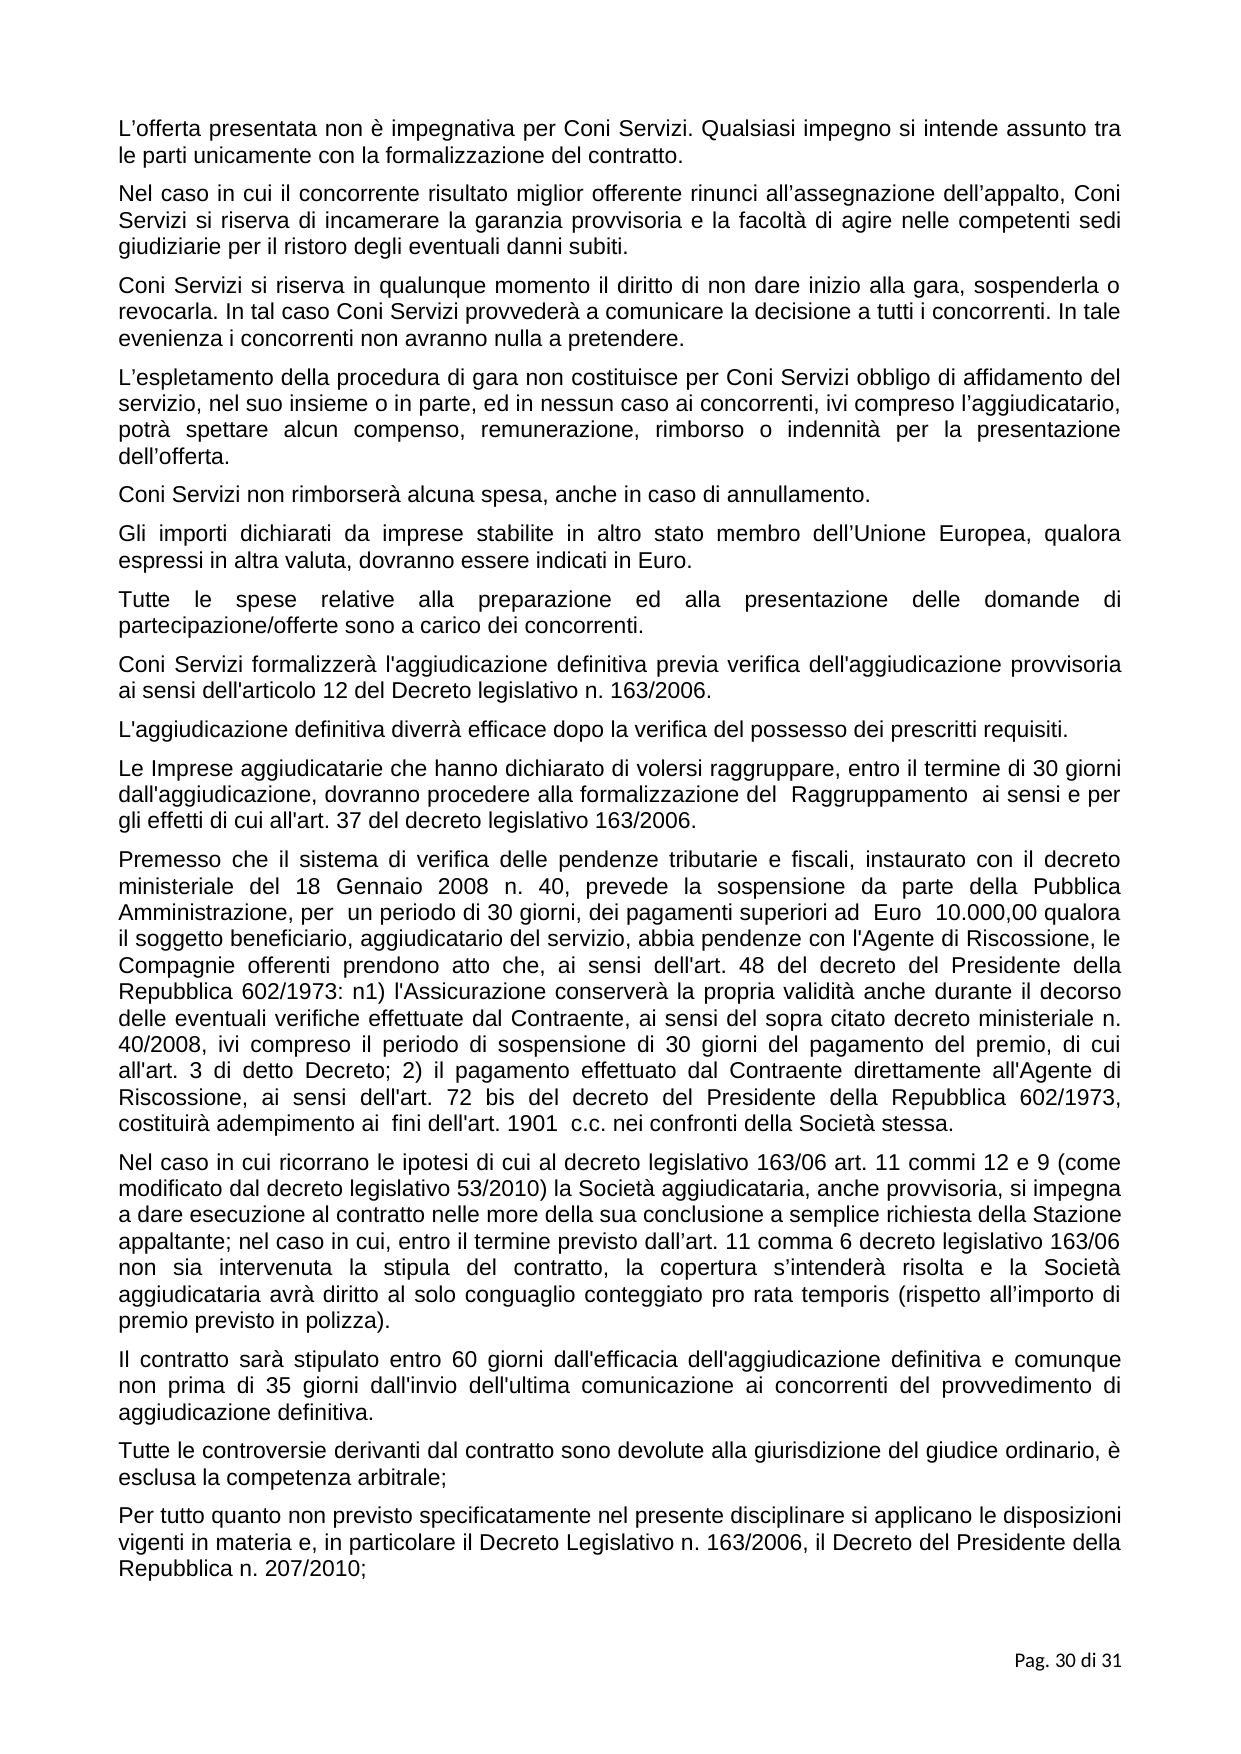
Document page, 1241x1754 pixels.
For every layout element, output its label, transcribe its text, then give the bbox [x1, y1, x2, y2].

text Nel caso in cui ricorrano le ipotesi di cui al decreto legislativo 163/06 art. 11 commi 12 e 9 (come modificato dal decreto legislativo 53/2010) la Società aggiudicataria, anche provvisoria, si impegna a dare esecuzione al contratto nelle more della sua conclusione a semplice richiesta della Stazione appaltante; nel caso in cui, entro il termine previsto dall’art. 11 comma 6 decreto legislativo 163/06 non sia intervenuta la stipula del contratto, la copertura s’intenderà risolta e la Società aggiudicataria avrà diritto al solo conguaglio conteggiato pro rata temporis (rispetto all’importo di premio previsto in polizza). [118, 1149, 1122, 1333]
text Il contratto sarà stipulato entro 60 giorni dall'efficacia dell'aggiudicazione definitiva e comunque non prima di 35 giorni dall'invio dell'ultima comunicazione ai concorrenti del provvedimento di aggiudicazione definitiva. [118, 1346, 1122, 1425]
text Le Imprese aggiudicatarie che hanno dichiarato di volersi raggruppare, entro il termine di 30 giorni dall'aggiudicazione, dovranno procedere alla formalizzazione del Raggruppamento ai sensi e per gli effetti di cui all'art. 37 del decreto legislativo 163/2006. [118, 755, 1122, 834]
text Coni Servizi non rimborserà alcuna spesa, anche in caso di annullamento. [118, 481, 1122, 508]
text Nel caso in cui il concorrente risultato miglior offerente rinunci all’assegnazione dell’appalto, Coni Servizi si riserva di incamerare la garanzia provvisoria e la facoltà di agire nelle competenti sedi giudiziarie per il ristoro degli eventuali danni subiti. [118, 180, 1122, 259]
text Coni Servizi si riserva in qualunque momento il diritto di non dare inizio alla gara, sospenderla o revocarla. In tal caso Coni Servizi provvederà a comunicare la decisione a tutti i concorrenti. In tale evenienza i concorrenti non avranno nulla a pretendere. [118, 272, 1122, 351]
text Gli importi dichiarati da imprese stabilite in altro stato membro dell’Unione Europea, qualora espressi in altra valuta, dovranno essere indicati in Euro. [118, 520, 1122, 573]
text Tutte le controversie derivanti dal contratto sono devolute alla giurisdizione del giudice ordinario, è esclusa la competenza arbitrale; [118, 1437, 1122, 1490]
text Premesso che il sistema di verifica delle pendenze tributarie e fiscali, instaurato con il decreto ministeriale del 18 Gennaio 2008 n. 40, prevede la sospensione da parte della Pubblica Amministrazione, per un periodo di 30 giorni, dei pagamenti superiori ad Euro 10.000,00 qualora il soggetto beneficiario, aggiudicatario del servizio, abbia pendenze con l'Agente di Riscossione, le Compagnie offerenti prendono atto che, ai sensi dell'art. 48 del decreto del Presidente della Repubblica 602/1973: n1) l'Assicurazione conserverà la propria validità anche durante il decorso delle eventuali verifiche effettuate dal Contraente, ai sensi del sopra citato decreto ministeriale n. 40/2008, ivi compreso il periodo di sospensione di 30 giorni del pagamento del premio, di cui all'art. 3 di detto Decreto; 2) il pagamento effettuato dal Contraente direttamente all'Agente di Riscossione, ai sensi dell'art. 72 bis del decreto del Presidente della Repubblica 602/1973, costituirà adempimento ai fini dell'art. 1901 c.c. nei confronti della Società stessa. [118, 846, 1122, 1136]
text Per tutto quanto non previsto specificatamente nel presente disciplinare si applicano le disposizioni vigenti in materia e, in particolare il Decreto Legislativo n. 163/2006, il Decreto del Presidente della Repubblica n. 207/2010; [118, 1502, 1122, 1582]
text Tutte le spese relative alla preparazione ed alla presentazione delle domande di partecipazione/offerte sono a carico dei concorrenti. [118, 586, 1122, 638]
text L'aggiudicazione definitiva diverrà efficace dopo la verifica del possesso dei prescritti requisiti. [118, 716, 1122, 742]
text L’espletamento della procedura di gara non costituisce per Coni Servizi obbligo di affidamento del servizio, nel suo insieme o in parte, ed in nessun caso ai concorrenti, ivi compreso l’aggiudicatario, potrà spettare alcun compenso, remunerazione, rimborso o indennità per la presentazione dell’offerta. [118, 363, 1122, 469]
text L’offerta presentata non è impegnativa per Coni Servizi. Qualsiasi impegno si intende assunto tra le parti unicamente con la formalizzazione del contratto. [118, 115, 1122, 168]
text Coni Servizi formalizzerà l'aggiudicazione definitiva previa verifica dell'aggiudicazione provvisoria ai sensi dell'articolo 12 del Decreto legislativo n. 163/2006. [118, 651, 1122, 703]
